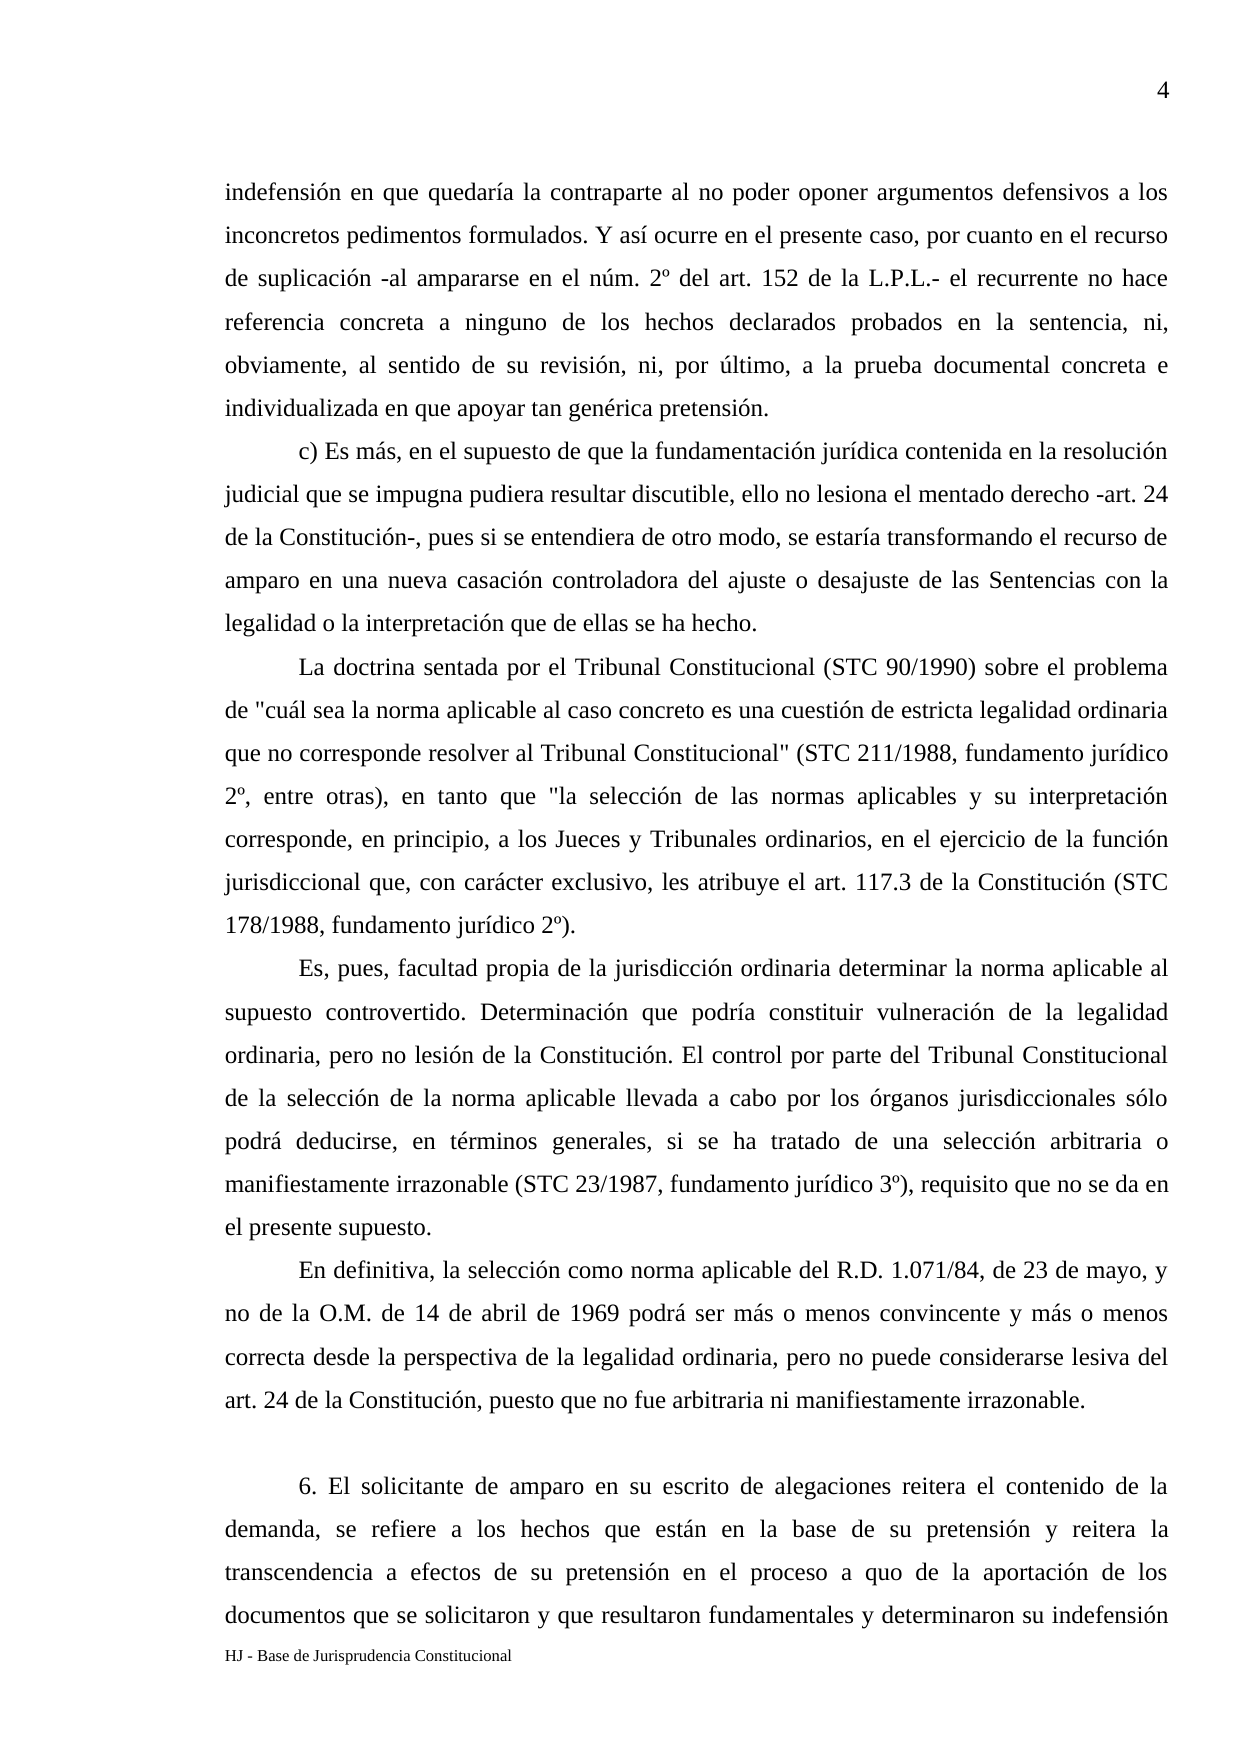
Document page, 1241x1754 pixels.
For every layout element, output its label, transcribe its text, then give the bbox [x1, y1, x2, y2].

text Es, pues, facultad propia de la jurisdicción ordinaria determinar la norma aplicable al supuesto controvertido. Determinación que podría constituir vulneración de la legalidad ordinaria, pero no lesión de la Constitución. El control por parte del Tribunal Constitucional de la selección de la norma aplicable llevada a cabo por los órganos jurisdiccionales sólo podrá deducirse, en términos generales, si se ha tratado de una selección arbitraria o manifiestamente irrazonable (STC 23/1987, fundamento jurídico 3º), requisito que no se da en el presente supuesto. [224, 953, 1169, 1241]
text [224, 1471, 1169, 1629]
text La doctrina sentada por el Tribunal Constitucional (STC 90/1990) sobre el problema de "cuál sea la norma aplicable al caso concreto es una cuestión de estricta legalidad ordinaria que no corresponde resolver al Tribunal Constitucional" (STC 211/1988, fundamento jurídico 2º, entre otras), en tanto que "la selección de las normas aplicables y su interpretación corresponde, en principio, a los Jueces y Tribunales ordinarios, en el ejercicio de la función jurisdiccional que, con carácter exclusivo, les atribuye el art. 117.3 de la Constitución (STC 178/1988, fundamento jurídico 2º). [224, 652, 1169, 939]
text En definitiva, la selección como norma aplicable del R.D. 1.071/84, de 23 de mayo, y no de la O.M. de 14 de abril de 1969 podrá ser más o menos convincente y más o menos correcta desde la perspectiva de la legalidad ordinaria, pero no puede considerarse lesiva del art. 24 de la Constitución, puesto que no fue arbitraria ni manifiestamente irrazonable. [224, 1255, 1169, 1413]
text c) Es más, en el supuesto de que la fundamentación jurídica contenida en la resolución judicial que se impugna pudiera resultar discutible, ello no lesiona el mentado derecho -art. 24 de la Constitución-, pues si se entendiera de otro modo, se estaría transformando el recurso de amparo en una nueva casación controladora del ajuste o desajuste de las Sentencias con la legalidad o la interpretación que de ellas se ha hecho. [224, 436, 1169, 637]
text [224, 177, 1169, 422]
